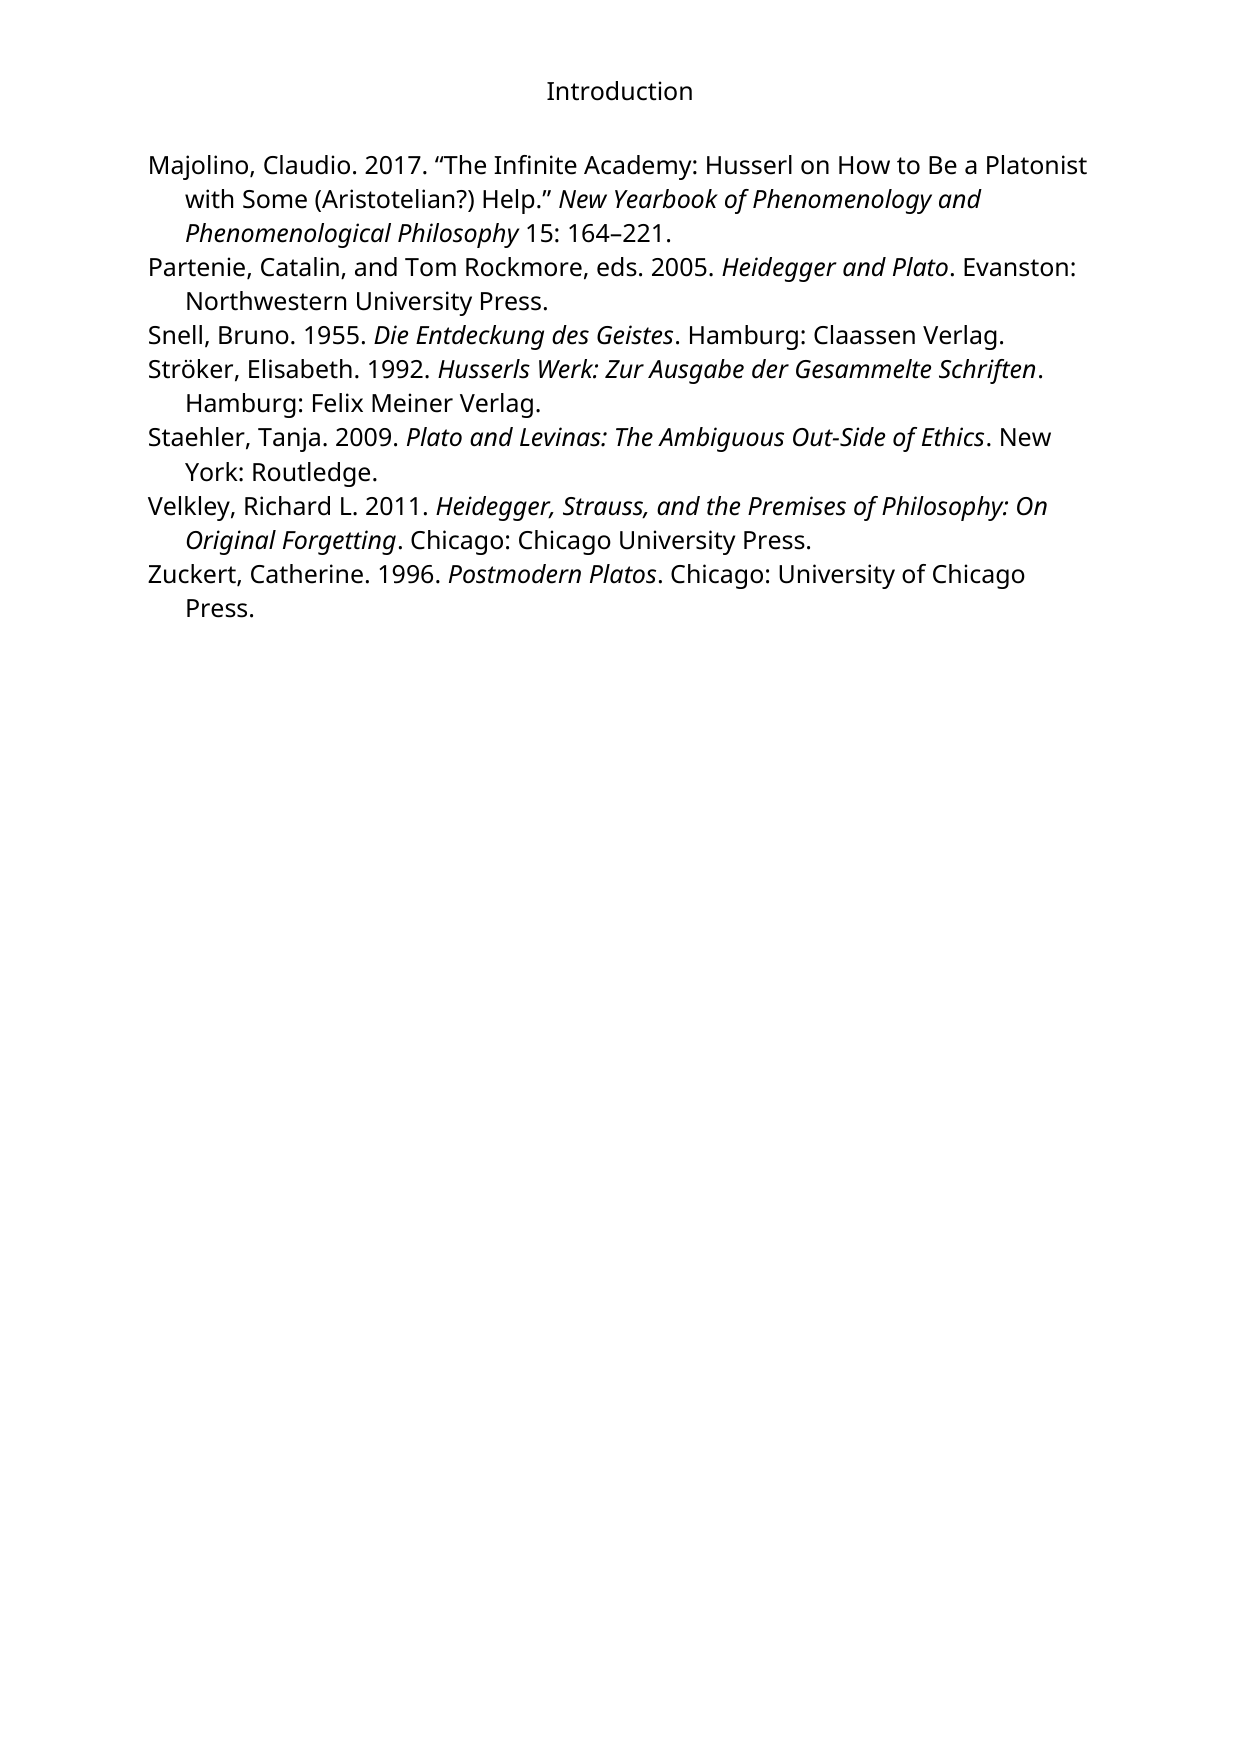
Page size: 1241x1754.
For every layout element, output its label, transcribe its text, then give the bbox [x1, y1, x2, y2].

text Partenie, Catalin, and Tom Rockmore, eds. 2005. Heidegger and Plato. Evanston: Northwestern University Press. [148, 250, 1093, 318]
text Staehler, Tanja. 2009. Plato and Levinas: The Ambiguous Out-Side of Ethics. New York: Routledge. [148, 420, 1093, 488]
text Ströker, Elisabeth. 1992. Husserls Werk: Zur Ausgabe der Gesammelte Schriften. Hamburg: Felix Meiner Verlag. [148, 352, 1093, 420]
text Snell, Bruno. 1955. Die Entdeckung des Geistes. Hamburg: Claassen Verlag. [148, 318, 1093, 352]
text Majolino, Claudio. 2017. “The Infinite Academy: Husserl on How to Be a Platonist with Some (Aristotelian?) Help.” New Yearbook of Phenomenology and Phenomenological Philosophy 15: 164–221. [148, 148, 1093, 250]
text Zuckert, Catherine. 1996. Postmodern Platos. Chicago: University of Chicago Press. [148, 556, 1093, 624]
text Velkley, Richard L. 2011. Heidegger, Strauss, and the Premises of Philosophy: On Original Forgetting. Chicago: Chicago University Press. [148, 488, 1093, 556]
